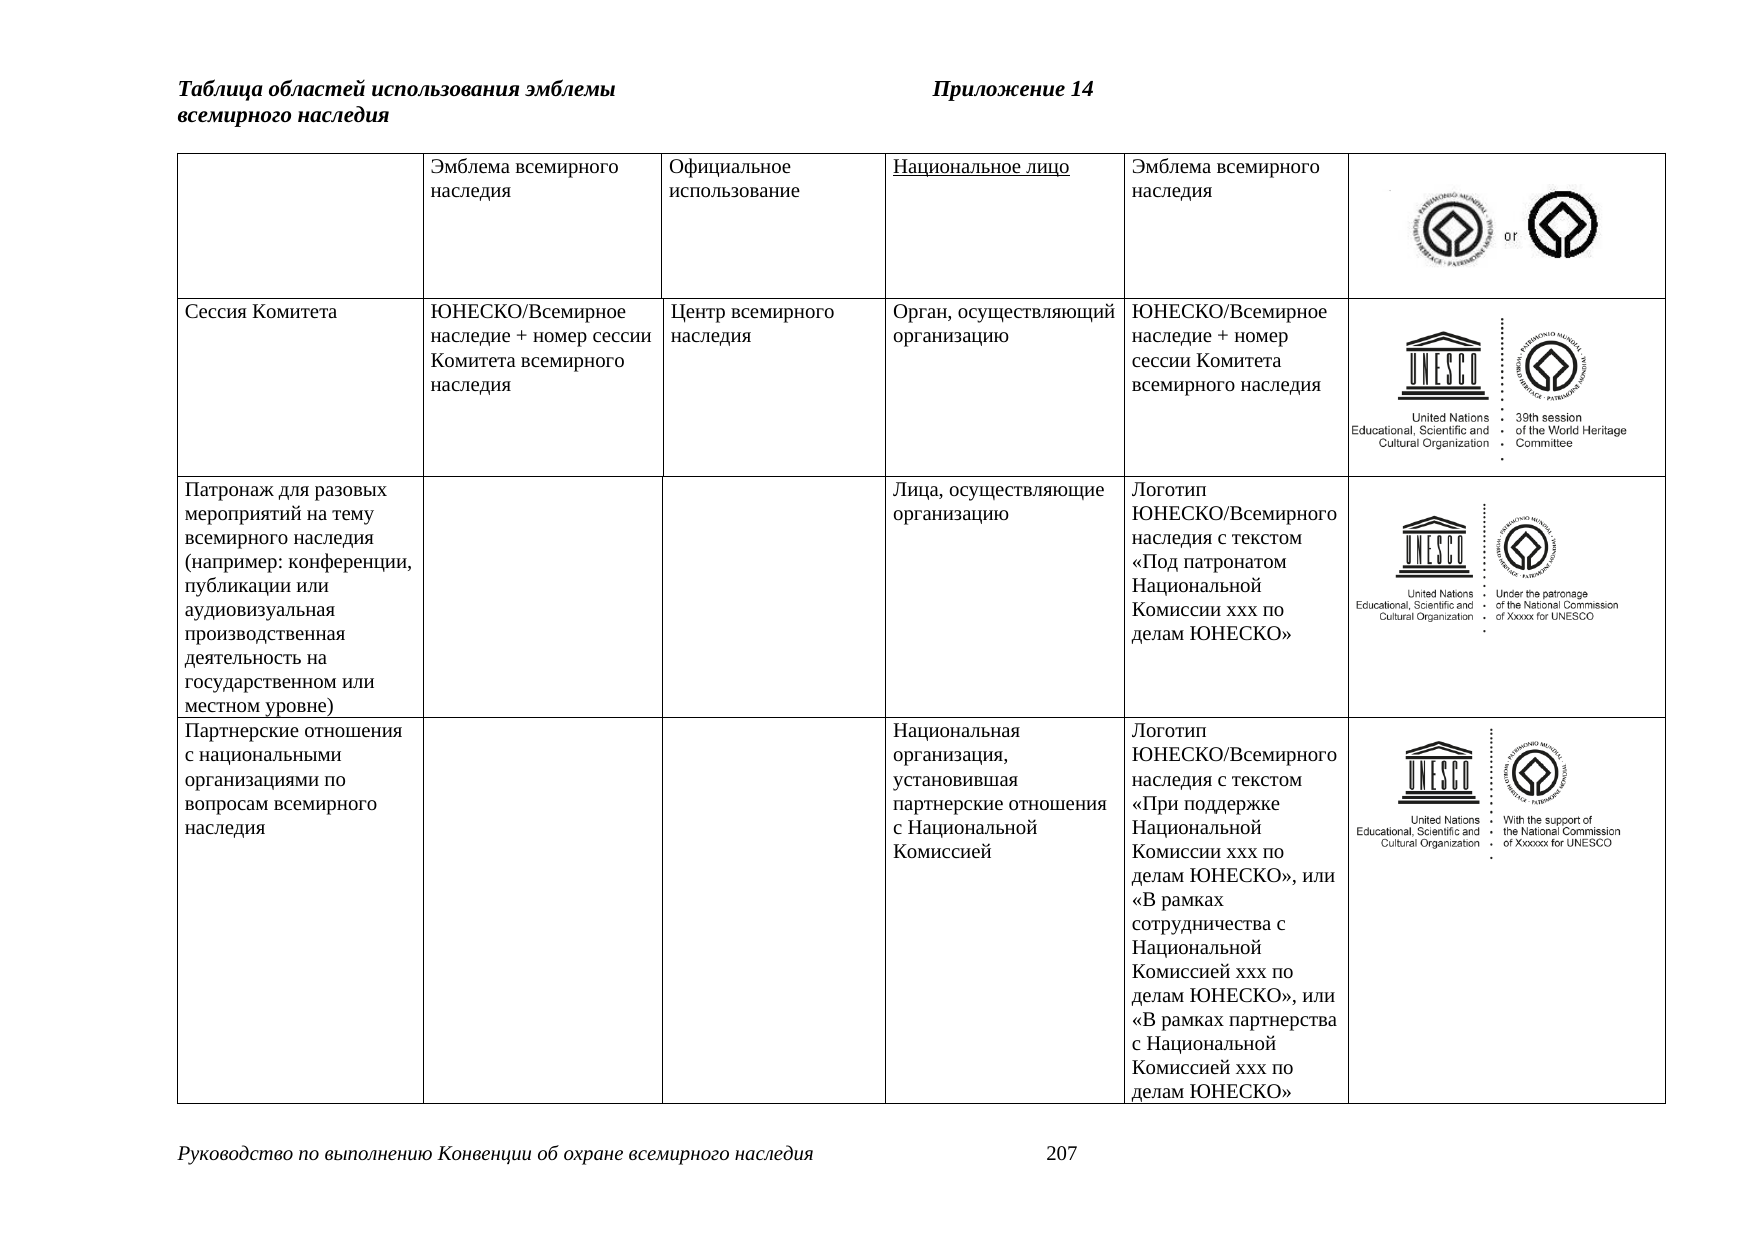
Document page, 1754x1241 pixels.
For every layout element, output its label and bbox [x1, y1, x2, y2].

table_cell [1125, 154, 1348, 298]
picture [1381, 175, 1610, 280]
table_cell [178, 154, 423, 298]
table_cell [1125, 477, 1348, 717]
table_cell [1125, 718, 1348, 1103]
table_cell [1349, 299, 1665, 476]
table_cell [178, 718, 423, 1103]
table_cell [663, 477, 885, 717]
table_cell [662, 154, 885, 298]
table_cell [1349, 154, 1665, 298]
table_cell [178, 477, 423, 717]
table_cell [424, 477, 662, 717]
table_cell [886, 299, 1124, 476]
picture [1354, 726, 1629, 860]
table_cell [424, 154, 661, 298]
picture [1354, 502, 1621, 633]
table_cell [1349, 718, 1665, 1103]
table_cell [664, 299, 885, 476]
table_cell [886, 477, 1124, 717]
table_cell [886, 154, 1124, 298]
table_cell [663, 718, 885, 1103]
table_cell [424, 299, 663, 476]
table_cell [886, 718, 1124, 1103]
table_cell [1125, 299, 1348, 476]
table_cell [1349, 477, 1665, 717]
picture [1350, 316, 1629, 461]
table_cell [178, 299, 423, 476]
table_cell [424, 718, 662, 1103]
